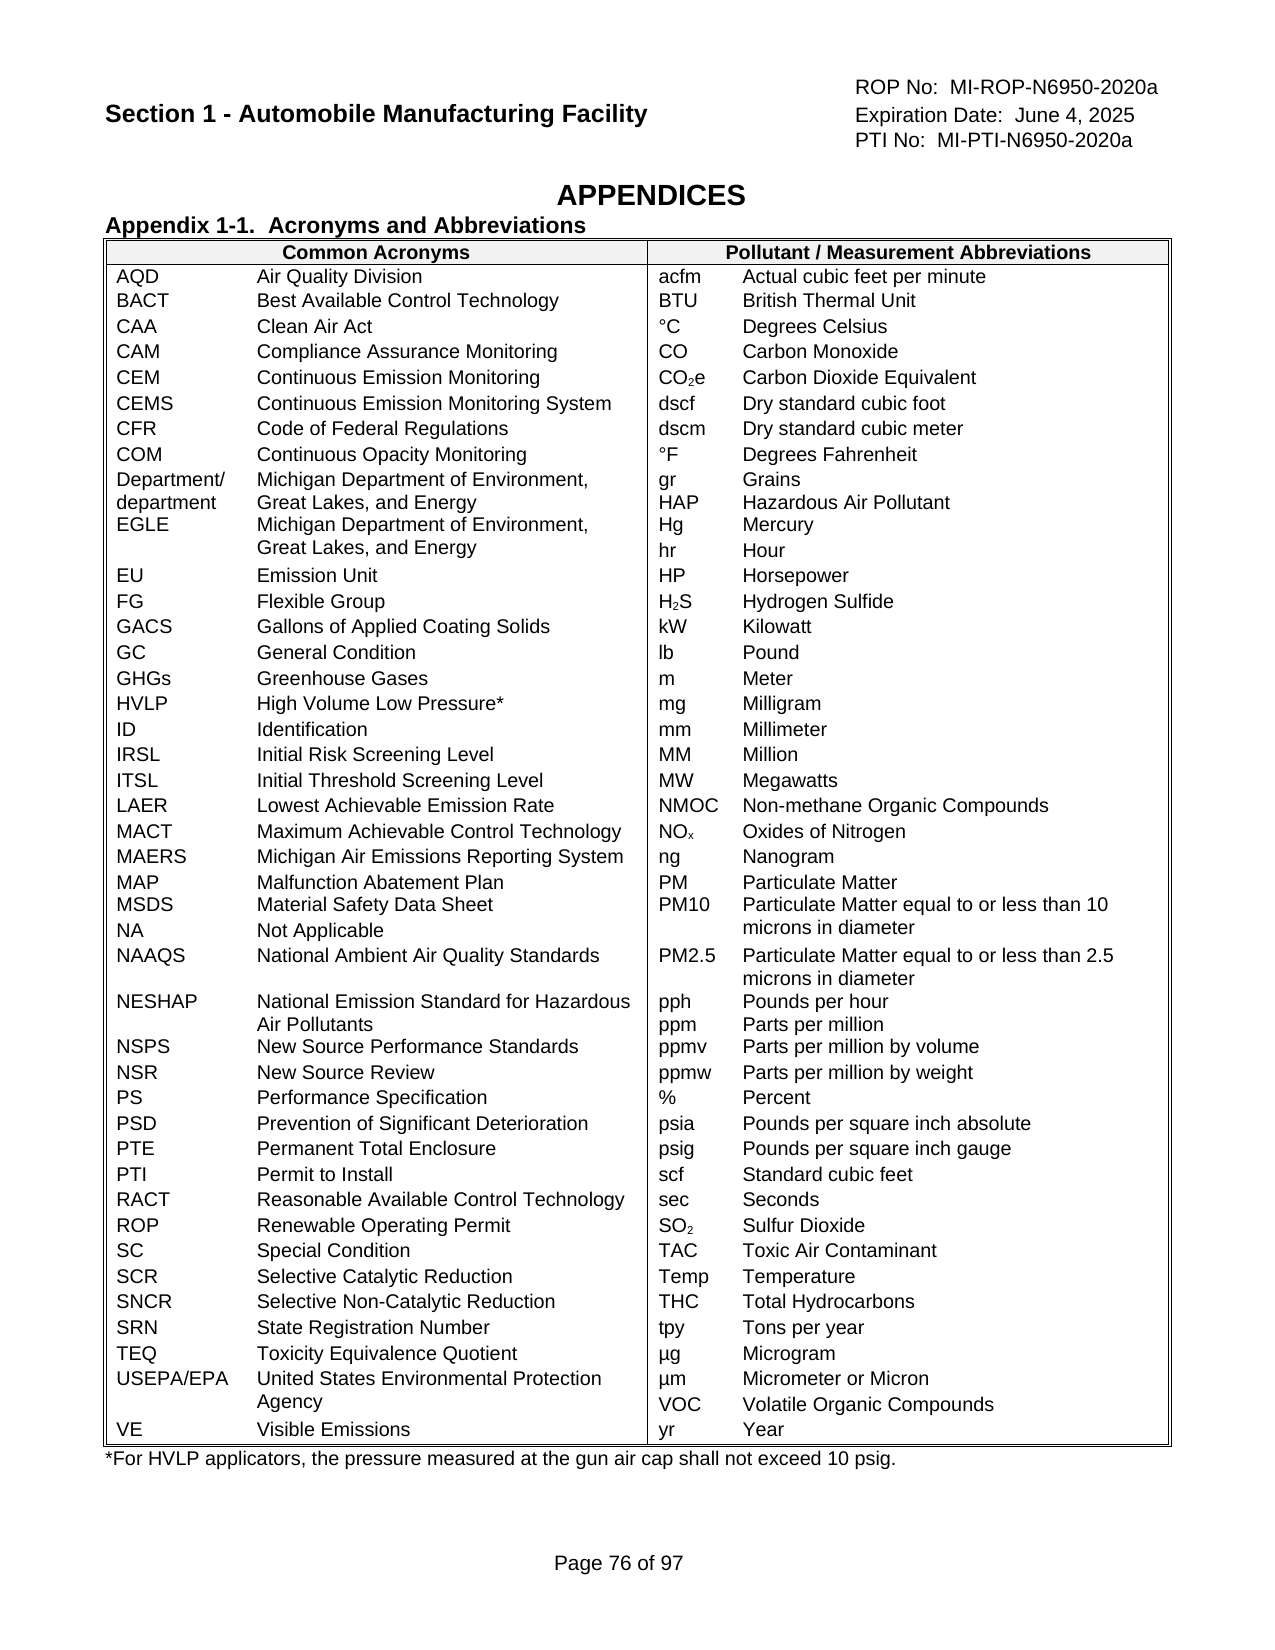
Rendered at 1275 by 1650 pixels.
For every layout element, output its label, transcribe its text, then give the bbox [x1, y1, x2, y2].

table_cell CAA [107, 315, 245, 340]
table_cell scf [648, 1163, 731, 1188]
table_cell µm [648, 1367, 731, 1392]
table_cell Michigan Air Emissions Reporting System [245, 845, 647, 871]
table_cell psia [648, 1112, 731, 1137]
table_cell NSPS [107, 1035, 245, 1061]
table_cell National Ambient Air Quality Standards [245, 944, 647, 990]
table_cell PM10 [648, 893, 731, 944]
table_cell % [648, 1086, 731, 1112]
table_cell NSR [107, 1061, 245, 1086]
table_cell SRN [107, 1316, 245, 1341]
table_cell Selective Non-Catalytic Reduction [245, 1290, 647, 1316]
table_cell GHGs [107, 666, 245, 692]
table_cell Hazardous Air Pollutant [731, 491, 1168, 513]
table_cell Performance Specification [245, 1086, 647, 1112]
table_cell Visible Emissions [245, 1418, 647, 1443]
table_cell Tons per year [731, 1316, 1168, 1341]
table_cell NA [107, 919, 245, 944]
table_cell NESHAP [107, 990, 245, 1035]
table_cell ppmv [648, 1035, 731, 1061]
table_cell Actual cubic feet per minute [731, 265, 1168, 289]
table_cell High Volume Low Pressure* [245, 692, 647, 717]
table_cell Toxicity Equivalence Quotient [245, 1341, 647, 1367]
table_cell ID [107, 718, 245, 743]
table_cell Million [731, 743, 1168, 768]
table_cell MAERS [107, 845, 245, 871]
table_cell Flexible Group [245, 590, 647, 615]
table_cell Continuous Emission Monitoring [245, 366, 647, 391]
table_cell Air Quality Division [245, 265, 647, 289]
table_cell VOC [648, 1393, 731, 1418]
table_cell ng [648, 845, 731, 871]
table_cell Greenhouse Gases [245, 666, 647, 692]
table_cell New Source Review [245, 1061, 647, 1086]
table_cell Malfunction Abatement Plan [245, 871, 647, 893]
table_cell CEM [107, 366, 245, 391]
table_cell Particulate Matter [731, 871, 1168, 893]
table_cell tpy [648, 1316, 731, 1341]
table_cell HVLP [107, 692, 245, 717]
table_cell Initial Risk Screening Level [245, 743, 647, 768]
table_cell Sulfur Dioxide [731, 1214, 1168, 1239]
table_cell Milligram [731, 692, 1168, 717]
table_cell Temperature [731, 1265, 1168, 1290]
table_cell psig [648, 1137, 731, 1163]
table_cell Initial Threshold Screening Level [245, 769, 647, 794]
table_cell Prevention of Significant Deterioration [245, 1112, 647, 1137]
table_cell EGLE [107, 513, 245, 564]
table_cell Michigan Department of Environment, Great Lakes, and Energy [245, 468, 647, 513]
table_cell Volatile Organic Compounds [731, 1393, 1168, 1418]
table_cell ppmw [648, 1061, 731, 1086]
table_cell dscm [648, 417, 731, 442]
table_cell Percent [731, 1086, 1168, 1112]
table_cell Dry standard cubic meter [731, 417, 1168, 442]
table_cell Kilowatt [731, 615, 1168, 641]
table_cell LAER [107, 794, 245, 819]
table_cell PSD [107, 1112, 245, 1137]
table_cell Particulate Matter equal to or less than 10 microns in diameter [731, 893, 1168, 944]
table_cell H2S [648, 590, 731, 615]
table_cell Renewable Operating Permit [245, 1214, 647, 1239]
table_cell Material Safety Data Sheet [245, 893, 647, 919]
table_cell Horsepower [731, 564, 1168, 590]
table_cell IRSL [107, 743, 245, 768]
table_cell PS [107, 1086, 245, 1112]
table_cell Meter [731, 666, 1168, 692]
table_cell Best Available Control Technology [245, 289, 647, 315]
table_cell AQD [107, 265, 245, 289]
table_cell Not Applicable [245, 919, 647, 944]
table_cell COM [107, 443, 245, 468]
subtitle Appendix 1-1. Acronyms and Abbreviations [105, 212, 1170, 238]
table_cell µg [648, 1341, 731, 1367]
table_cell SCR [107, 1265, 245, 1290]
table_cell Total Hydrocarbons [731, 1290, 1168, 1316]
table_cell State Registration Number [245, 1316, 647, 1341]
table_cell BTU [648, 289, 731, 315]
table_cell Permit to Install [245, 1163, 647, 1188]
table_cell mm [648, 718, 731, 743]
table_cell Lowest Achievable Emission Rate [245, 794, 647, 819]
table_cell Parts per million by volume [731, 1035, 1168, 1061]
table_cell kW [648, 615, 731, 641]
table_cell Toxic Air Contaminant [731, 1239, 1168, 1265]
table_cell SC [107, 1239, 245, 1265]
table_cell Pound [731, 641, 1168, 666]
table_cell Microgram [731, 1341, 1168, 1367]
table_cell Grains [731, 468, 1168, 491]
table_cell Continuous Emission Monitoring System [245, 391, 647, 417]
table_cell PTE [107, 1137, 245, 1163]
table_cell CAM [107, 340, 245, 366]
table_cell sec [648, 1188, 731, 1214]
table_cell Department/ department [107, 468, 245, 513]
table_cell Non-methane Organic Compounds [731, 794, 1168, 819]
table_cell HAP [648, 491, 731, 513]
table_cell Maximum Achievable Control Technology [245, 820, 647, 845]
table_cell lb [648, 641, 731, 666]
table_cell Oxides of Nitrogen [731, 820, 1168, 845]
table_cell PTI [107, 1163, 245, 1188]
table_cell Hour [731, 539, 1168, 564]
table_cell yr [648, 1418, 731, 1443]
table_cell Code of Federal Regulations [245, 417, 647, 442]
table_cell Emission Unit [245, 564, 647, 590]
table_cell GC [107, 641, 245, 666]
table_cell Selective Catalytic Reduction [245, 1265, 647, 1290]
table_cell General Condition [245, 641, 647, 666]
table_cell FG [107, 590, 245, 615]
table_cell Megawatts [731, 769, 1168, 794]
table_cell United States Environmental Protection Agency [245, 1367, 647, 1418]
table_cell Gallons of Applied Coating Solids [245, 615, 647, 641]
table_cell TAC [648, 1239, 731, 1265]
table_cell TEQ [107, 1341, 245, 1367]
text *For HVLP applicators, the pressure measured at the gun air cap shall not exceed 10 psig. [105, 1447, 1170, 1469]
table_cell Carbon Monoxide [731, 340, 1168, 366]
table_cell Special Condition [245, 1239, 647, 1265]
table_cell SO2 [648, 1214, 731, 1239]
table_cell Reasonable Available Control Technology [245, 1188, 647, 1214]
table_cell RACT [107, 1188, 245, 1214]
table_cell National Emission Standard for Hazardous Air Pollutants [245, 990, 647, 1035]
table_cell Millimeter [731, 718, 1168, 743]
table_cell Parts per million [731, 1013, 1168, 1035]
table_cell °F [648, 443, 731, 468]
table_cell CO2e [648, 366, 731, 391]
table_header Pollutant / Measurement Abbreviations [648, 241, 1168, 264]
table_cell British Thermal Unit [731, 289, 1168, 315]
table_cell MM [648, 743, 731, 768]
table_cell Standard cubic feet [731, 1163, 1168, 1188]
table_cell EU [107, 564, 245, 590]
table_cell Compliance Assurance Monitoring [245, 340, 647, 366]
table_cell pph [648, 990, 731, 1012]
table_cell SNCR [107, 1290, 245, 1316]
table_cell GACS [107, 615, 245, 641]
table_cell Temp [648, 1265, 731, 1290]
table_cell VE [107, 1418, 245, 1443]
table_cell Micrometer or Micron [731, 1367, 1168, 1392]
table_cell New Source Performance Standards [245, 1035, 647, 1061]
table_cell NOx [648, 820, 731, 845]
table_cell hr [648, 539, 731, 564]
table_cell ROP [107, 1214, 245, 1239]
table_cell Identification [245, 718, 647, 743]
table_cell MSDS [107, 893, 245, 919]
table_cell Pounds per square inch absolute [731, 1112, 1168, 1137]
table_cell PM [648, 871, 731, 893]
table_cell dscf [648, 391, 731, 417]
table_cell acfm [648, 265, 731, 289]
table_cell Mercury [731, 513, 1168, 539]
table_cell Clean Air Act [245, 315, 647, 340]
table_cell PM2.5 [648, 944, 731, 990]
table_cell mg [648, 692, 731, 717]
table_cell Degrees Fahrenheit [731, 443, 1168, 468]
table_cell CEMS [107, 391, 245, 417]
table_cell m [648, 666, 731, 692]
table_header APPENDICES [116, 178, 1186, 212]
table_cell Dry standard cubic foot [731, 391, 1168, 417]
table_cell CO [648, 340, 731, 366]
table_cell Year [731, 1418, 1168, 1443]
table_cell Carbon Dioxide Equivalent [731, 366, 1168, 391]
table_cell Seconds [731, 1188, 1168, 1214]
table_cell Pounds per square inch gauge [731, 1137, 1168, 1163]
table_cell THC [648, 1290, 731, 1316]
table_cell Continuous Opacity Monitoring [245, 443, 647, 468]
table_cell Michigan Department of Environment, Great Lakes, and Energy [245, 513, 647, 564]
table_cell ITSL [107, 769, 245, 794]
table_cell Pounds per hour [731, 990, 1168, 1012]
table_cell HP [648, 564, 731, 590]
table_cell CFR [107, 417, 245, 442]
table_cell MAP [107, 871, 245, 893]
table_cell Parts per million by weight [731, 1061, 1168, 1086]
table_cell USEPA/EPA [107, 1367, 245, 1418]
table_cell Degrees Celsius [731, 315, 1168, 340]
table_cell gr [648, 468, 731, 491]
table_cell Nanogram [731, 845, 1168, 871]
table_cell °C [648, 315, 731, 340]
table_cell NMOC [648, 794, 731, 819]
table_cell Hydrogen Sulfide [731, 590, 1168, 615]
table_cell Hg [648, 513, 731, 539]
table_cell Particulate Matter equal to or less than 2.5 microns in diameter [731, 944, 1168, 990]
table_header Common Acronyms [107, 241, 647, 264]
table_cell ppm [648, 1013, 731, 1035]
table_cell NAAQS [107, 944, 245, 990]
table_cell Permanent Total Enclosure [245, 1137, 647, 1163]
table_cell BACT [107, 289, 245, 315]
table_cell MW [648, 769, 731, 794]
table_cell MACT [107, 820, 245, 845]
